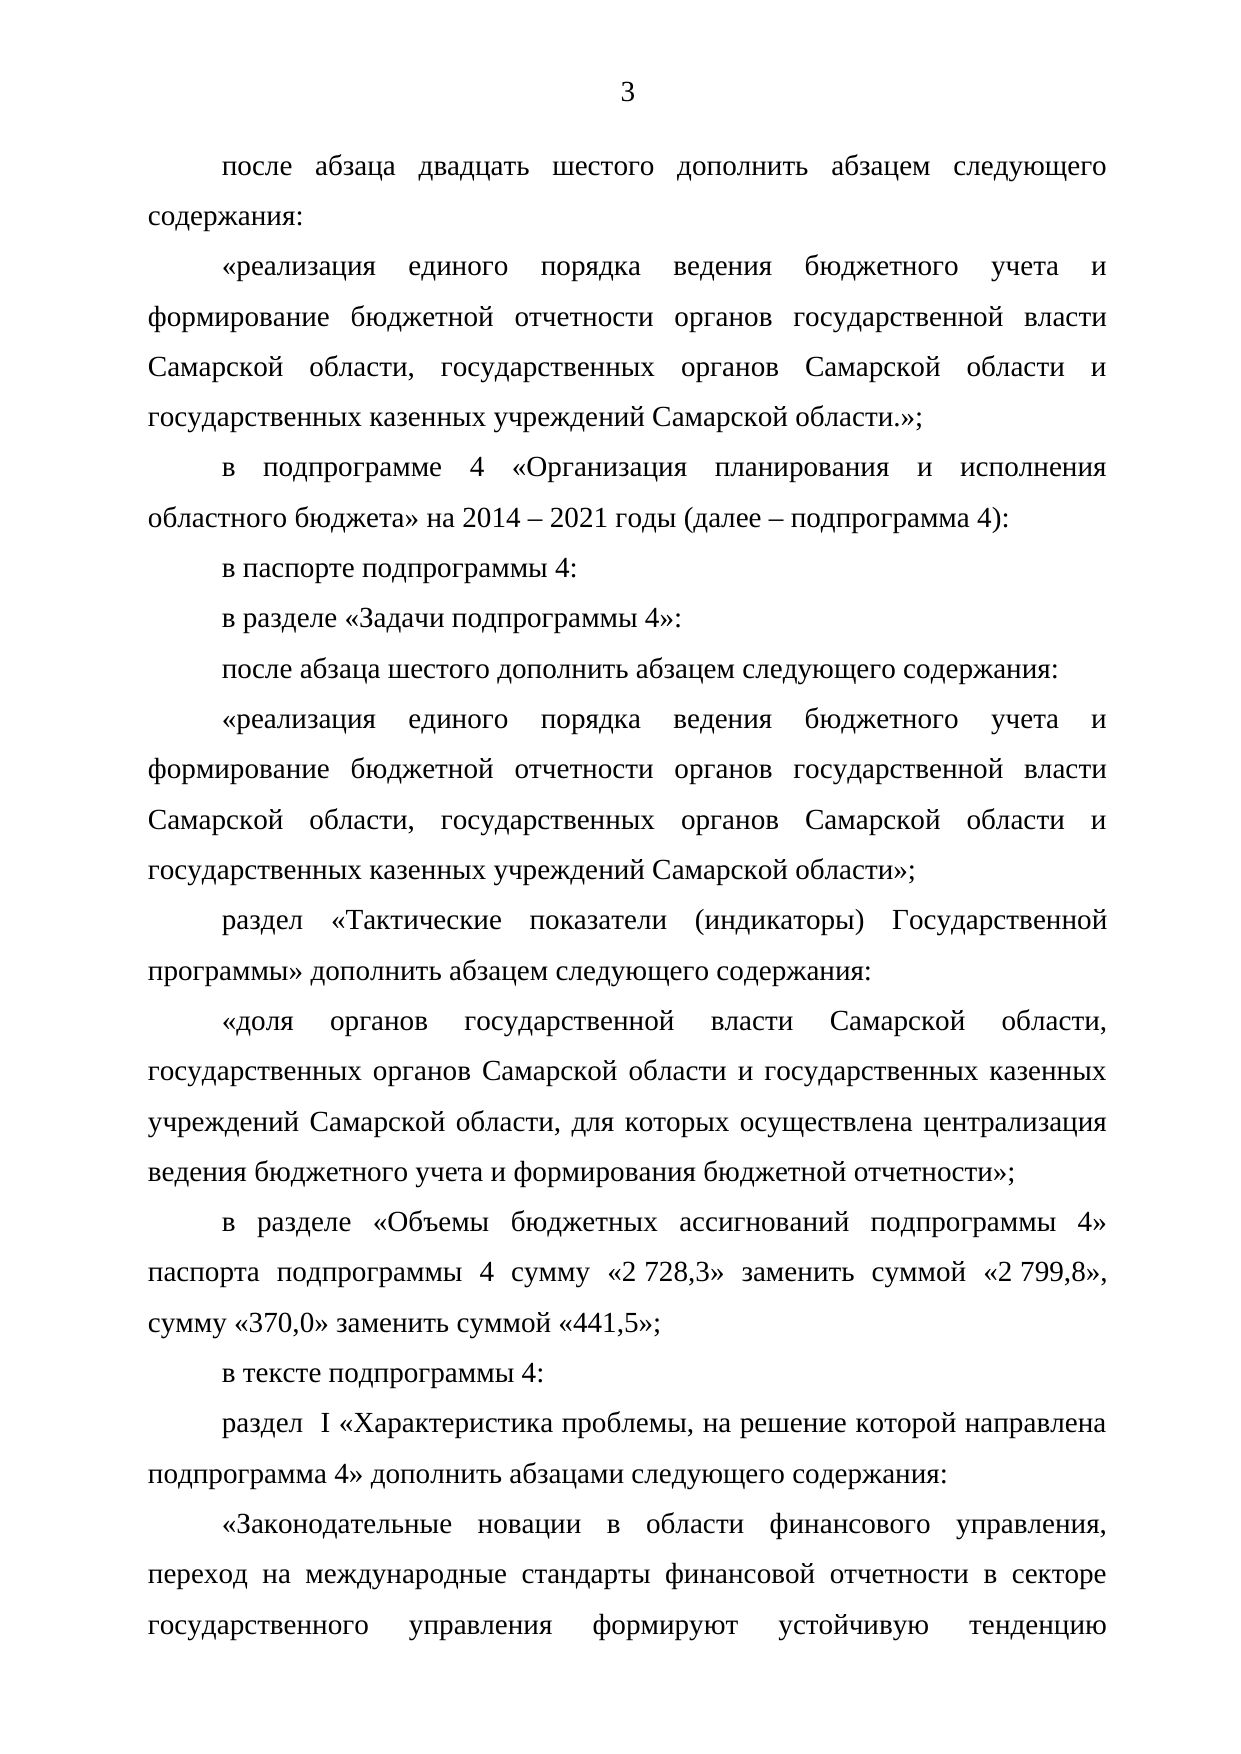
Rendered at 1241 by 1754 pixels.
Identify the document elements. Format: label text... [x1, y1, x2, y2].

text «доля органов государственной власти Самарской области, государственных органов Самарской области и государственных казенных учреждений Самарской области, для которых осуществлена централизация ведения бюджетного учета и формирования бюджетной отчетности»; [148, 1003, 1107, 1187]
text «реализация единого порядка ведения бюджетного учета и формирование бюджетной отчетности органов государственной власти Самарской области, государственных органов Самарской области и государственных казенных учреждений Самарской области.»; [148, 248, 1107, 433]
text в разделе «Объемы бюджетных ассигнований подпрограммы 4» паспорта подпрограммы 4 сумму «2 728,3» заменить суммой «2 799,8», сумму «370,0» заменить суммой «441,5»; [148, 1204, 1107, 1338]
text раздел I «Характеристика проблемы, на решение которой направлена подпрограмма 4» дополнить абзацами следующего содержания: [148, 1406, 1107, 1489]
text в подпрограмме 4 «Организация планирования и исполнения областного бюджета» на 2014 – 2021 годы (далее – подпрограмма 4): [148, 449, 1107, 533]
text в разделе «Задачи подпрограммы 4»: [148, 601, 1107, 634]
text «реализация единого порядка ведения бюджетного учета и формирование бюджетной отчетности органов государственной власти Самарской области, государственных органов Самарской области и государственных казенных учреждений Самарской области»; [148, 701, 1107, 886]
text в паспорте подпрограммы 4: [148, 550, 1107, 584]
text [148, 1506, 1107, 1640]
text в тексте подпрограммы 4: [148, 1355, 1107, 1389]
text после абзаца двадцать шестого дополнить абзацем следующего содержания: [148, 148, 1107, 232]
text раздел «Тактические показатели (индикаторы) Государственной программы» дополнить абзацем следующего содержания: [148, 902, 1107, 986]
text после абзаца шестого дополнить абзацем следующего содержания: [148, 651, 1107, 684]
